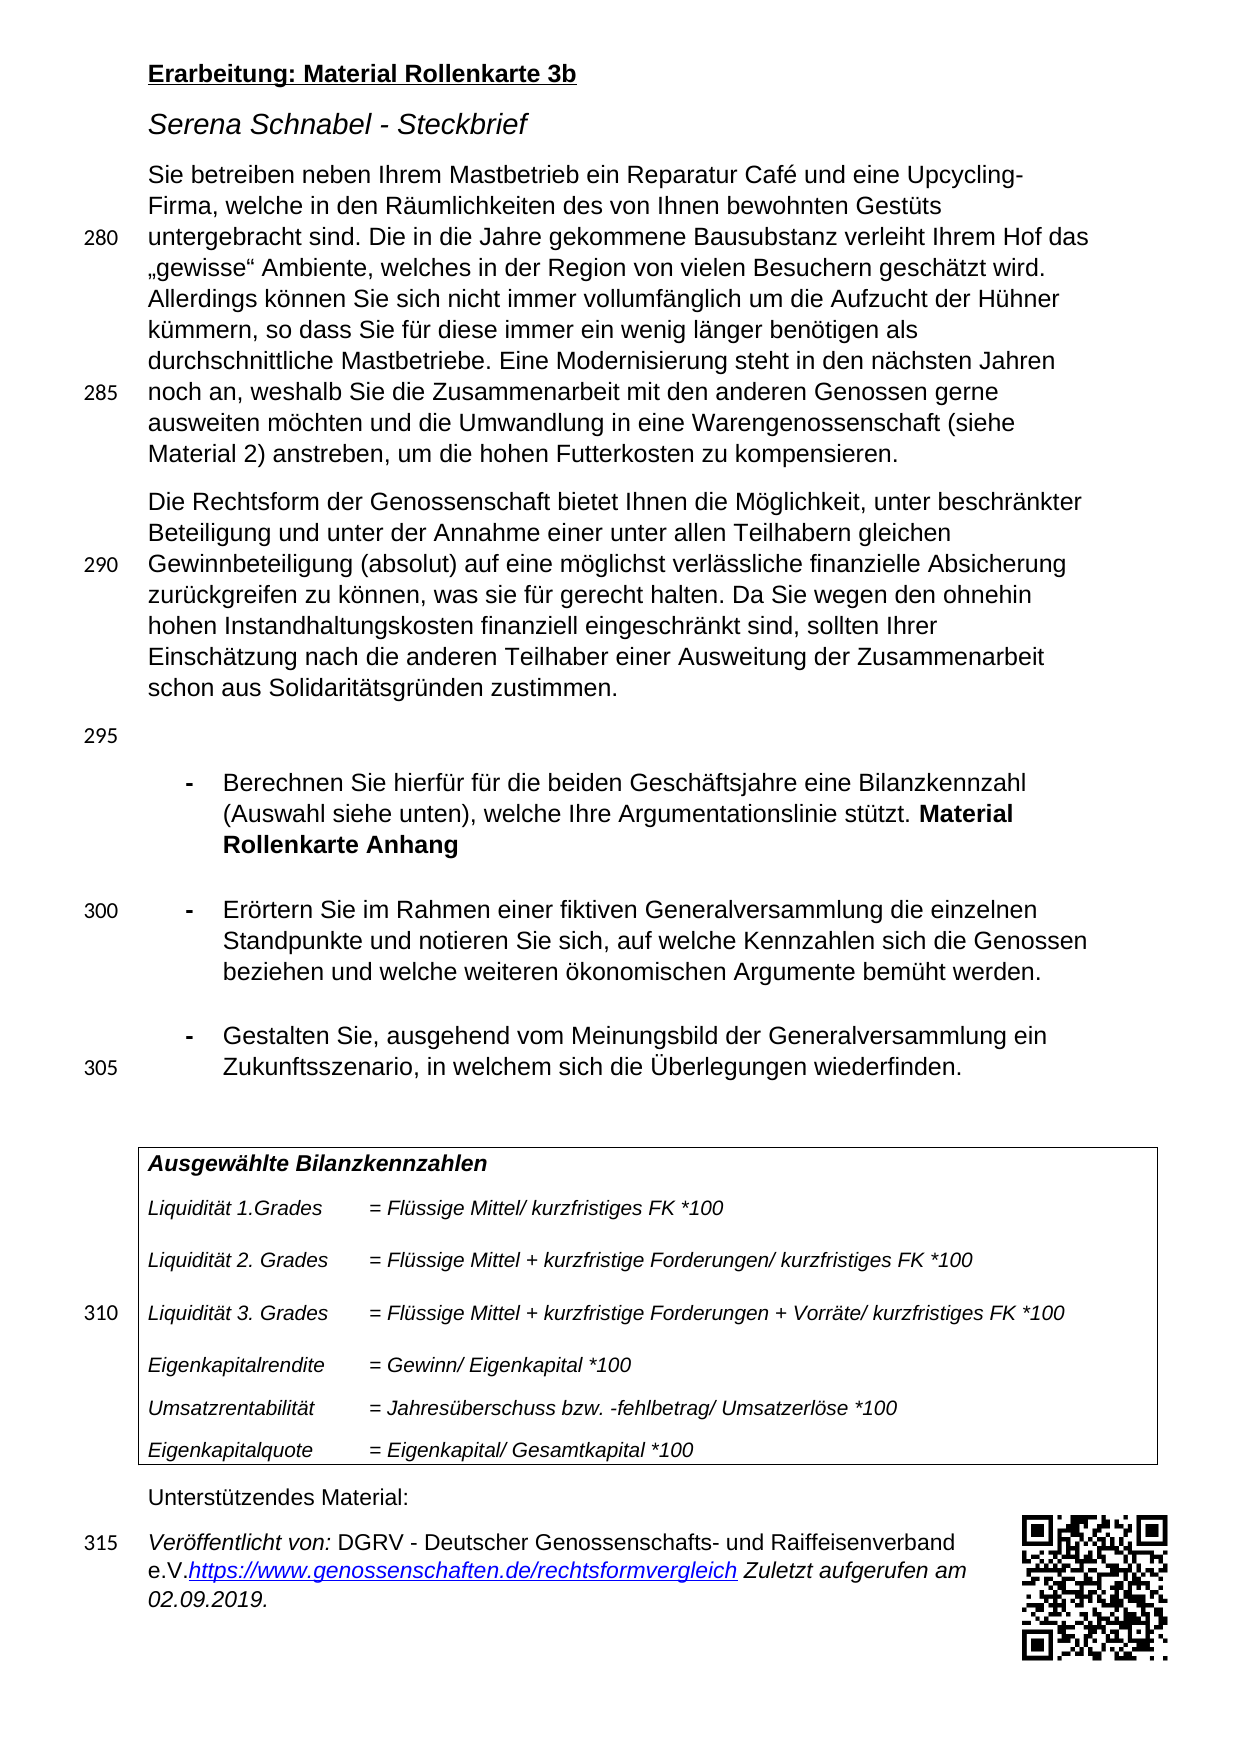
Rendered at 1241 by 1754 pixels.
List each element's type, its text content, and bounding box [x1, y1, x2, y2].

text Serena Schnabel - Steckbrief [148, 107, 1093, 140]
text Ausgewählte Bilanzkennzahlen [139, 1148, 1157, 1177]
text Umsatzrentabilität = Jahresüberschuss bzw. -fehlbetrag/ Umsatzerlöse *100 [139, 1393, 1157, 1420]
text Unterstützendes Material: [148, 1484, 1093, 1510]
text Erarbeitung: Material Rollenkarte 3b [148, 59, 1093, 88]
text Liquidität 3. Grades = Flüssige Mittel + kurzfristige Forderungen + Vorräte/ kurzfristiges FK *100 [139, 1297, 1157, 1324]
list Berechnen Sie hierfür für die beiden Geschäftsjahre eine Bilanzkennzahl (Auswahl siehe unten), welche Ihre Argumentationslinie stützt. Material Rollenkarte Anhang [185, 768, 1093, 859]
text Sie betreiben neben Ihrem Mastbetrieb ein Reparatur Café und eine Upcycling-Firma, welche in den Räumlichkeiten des von Ihnen bewohnten Gestüts untergebracht sind. Die in die Jahre gekommene Bausubstanz verleiht Ihrem Hof das „gewisse“ Ambiente, welches in der Region von vielen Besuchern geschätzt wird. Allerdings können Sie sich nicht immer vollumfänglich um die Aufzucht der Hühner kümmern, so dass Sie für diese immer ein wenig länger benötigen als durchschnittliche Mastbetriebe. Eine Modernisierung steht in den nächsten Jahren noch an, weshalb Sie die Zusammenarbeit mit den anderen Genossen gerne ausweiten möchten und die Umwandlung in eine Warengenossenschaft (siehe Material 2) anstreben, um die hohen Futterkosten zu kompensieren. [148, 160, 1093, 468]
picture [1013, 1506, 1175, 1669]
text Die Rechtsform der Genossenschaft bietet Ihnen die Möglichkeit, unter beschränkter Beteiligung und unter der Annahme einer unter allen Teilhabern gleichen Gewinnbeteiligung (absolut) auf eine möglichst verlässliche finanzielle Absicherung zurückgreifen zu können, was sie für gerecht halten. Da Sie wegen den ohnehin hohen Instandhaltungskosten finanziell eingeschränkt sind, sollten Ihrer Einschätzung nach die anderen Teilhaber einer Ausweitung der Zusammenarbeit schon aus Solidaritätsgründen zustimmen. [148, 487, 1093, 702]
list Erörtern Sie im Rahmen einer fiktiven Generalversammlung die einzelnen Standpunkte und notieren Sie sich, auf welche Kennzahlen sich die Genossen beziehen und welche weiteren ökonomischen Argumente bemüht werden. [185, 894, 1093, 985]
text Liquidität 2. Grades = Flüssige Mittel + kurzfristige Forderungen/ kurzfristiges FK *100 [139, 1245, 1157, 1272]
list Gestalten Sie, ausgehend vom Meinungsbild der Generalversammlung ein Zukunftsszenario, in welchem sich die Überlegungen wiederfinden. [185, 1021, 1093, 1081]
text Liquidität 1.Grades = Flüssige Mittel/ kurzfristiges FK *100 [139, 1192, 1157, 1219]
text Veröffentlicht von: DGRV - Deutscher Genossenschafts- und Raiffeisenverband e.V.https://www.genossenschaften.de/rechtsformvergleich Zuletzt aufgerufen am 02.09.2019. [148, 1529, 1013, 1612]
text Eigenkapitalrendite = Gewinn/ Eigenkapital *100 [139, 1350, 1157, 1377]
text Eigenkapitalquote = Eigenkapital/ Gesamtkapital *100 [139, 1435, 1157, 1464]
